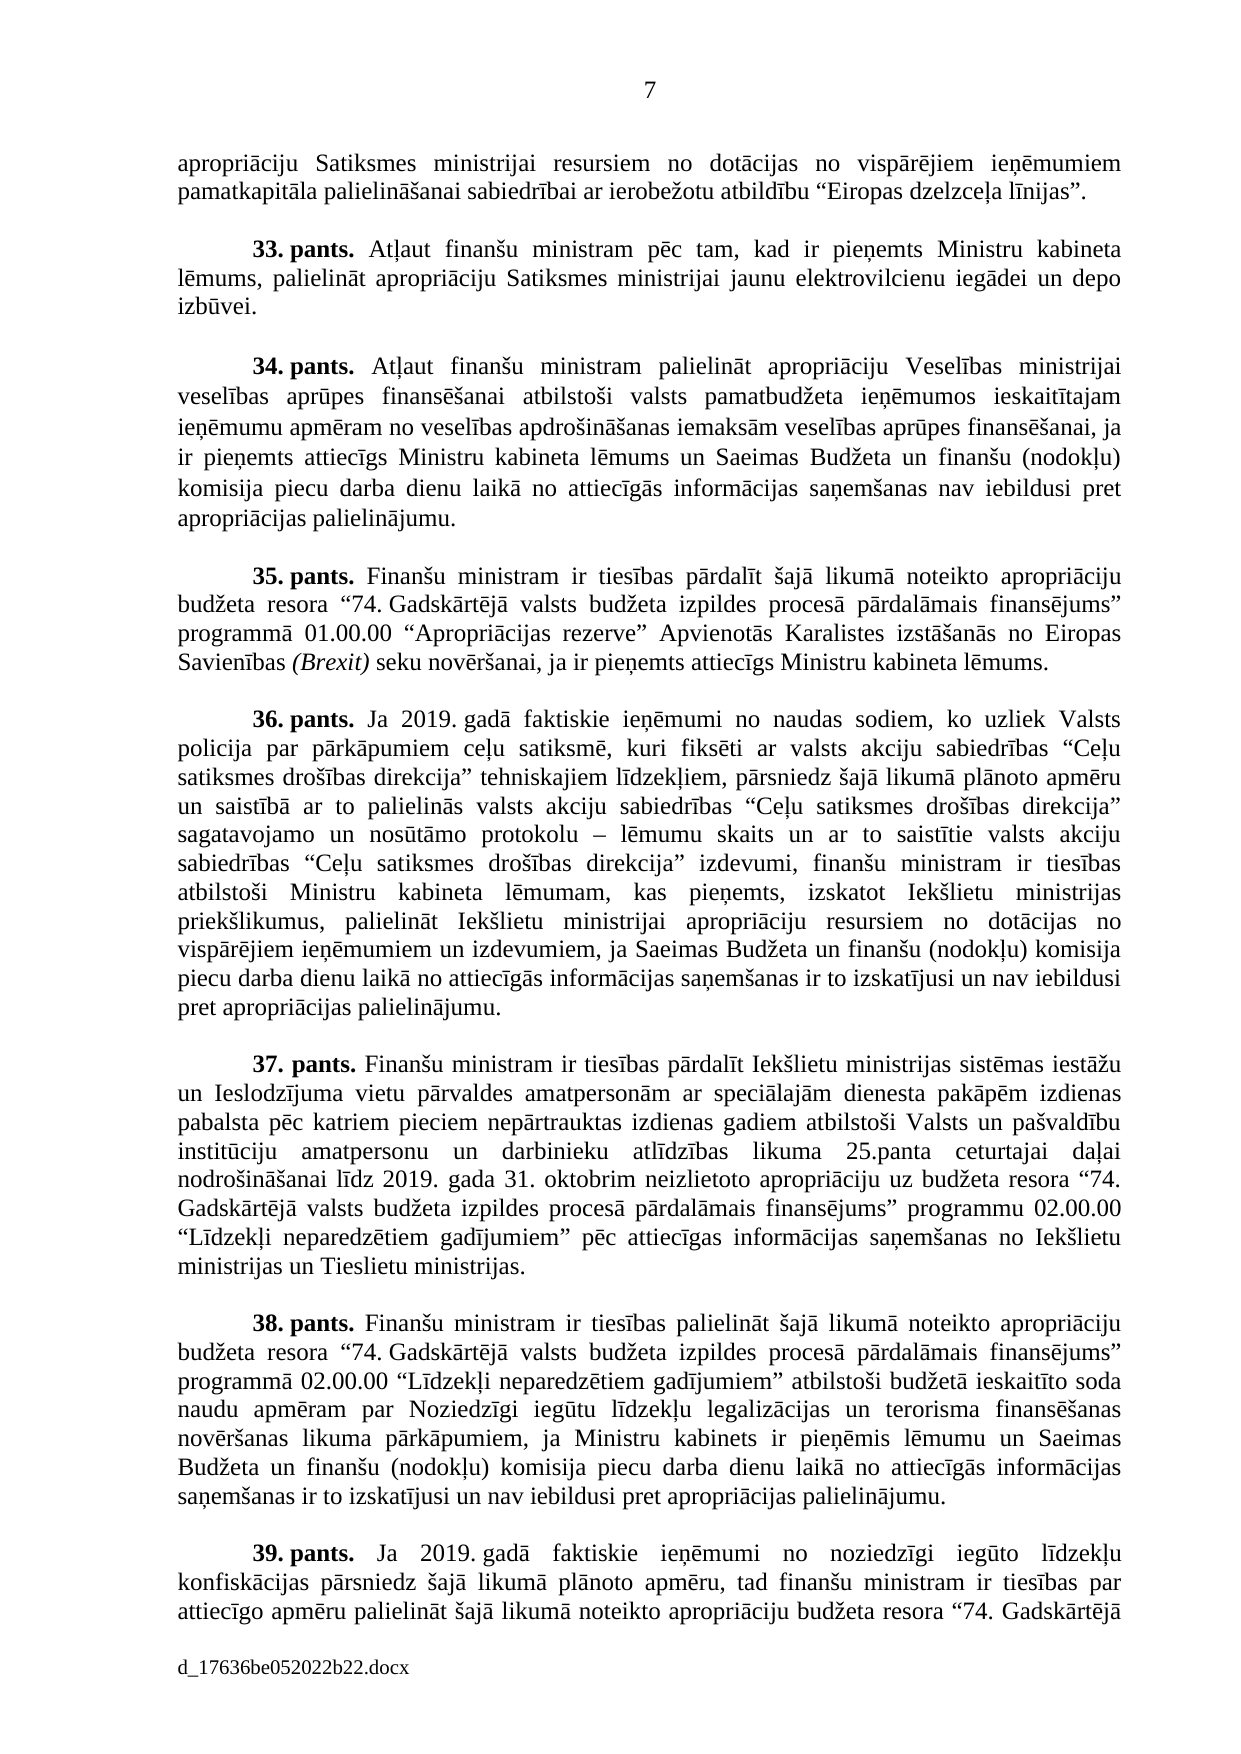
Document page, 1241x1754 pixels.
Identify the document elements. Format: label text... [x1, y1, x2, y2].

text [177, 148, 1122, 205]
text 34. pants. Atļaut finanšu ministram palielināt apropriāciju Veselības ministrijai veselības aprūpes finansēšanai atbilstoši valsts pamatbudžeta ieņēmumos ieskaitītajam ieņēmumu apmēram no veselības apdrošināšanas iemaksām veselības aprūpes finansēšanai, ja ir pieņemts attiecīgs Ministru kabineta lēmums un Saeimas Budžeta un finanšu (nodokļu) komisija piecu darba dienu laikā no attiecīgās informācijas saņemšanas nav iebildusi pret apropriācijas palielinājumu. [177, 349, 1122, 532]
text 35. pants. Finanšu ministram ir tiesības pārdalīt šajā likumā noteikto apropriāciju budžeta resora “74. Gadskārtējā valsts budžeta izpildes procesā pārdalāmais finansējums” programmā 01.00.00 “Apropriācijas rezerve” Apvienotās Karalistes izstāšanās no Eiropas Savienības (Brexit) seku novēršanai, ja ir pieņemts attiecīgs Ministru kabineta lēmums. [177, 561, 1122, 676]
text 38. pants. Finanšu ministram ir tiesības palielināt šajā likumā noteikto apropriāciju budžeta resora “74. Gadskārtējā valsts budžeta izpildes procesā pārdalāmais finansējums” programmā 02.00.00 “Līdzekļi neparedzētiem gadījumiem” atbilstoši budžetā ieskaitīto soda naudu apmēram par Noziedzīgi iegūtu līdzekļu legalizācijas un terorisma finansēšanas novēršanas likuma pārkāpumiem, ja Ministru kabinets ir pieņēmis lēmumu un Saeimas Budžeta un finanšu (nodokļu) komisija piecu darba dienu laikā no attiecīgās informācijas saņemšanas ir to izskatījusi un nav iebildusi pret apropriācijas palielinājumu. [177, 1308, 1122, 1509]
text 37. pants. Finanšu ministram ir tiesības pārdalīt Iekšlietu ministrijas sistēmas iestāžu un Ieslodzījuma vietu pārvaldes amatpersonām ar speciālajām dienesta pakāpēm izdienas pabalsta pēc katriem pieciem nepārtrauktas izdienas gadiem atbilstoši Valsts un pašvaldību institūciju amatpersonu un darbinieku atlīdzības likuma 25.panta ceturtajai daļai nodrošināšanai līdz 2019. gada 31. oktobrim neizlietoto apropriāciju uz budžeta resora “74. Gadskārtējā valsts budžeta izpildes procesā pārdalāmais finansējums” programmu 02.00.00 “Līdzekļi neparedzētiem gadījumiem” pēc attiecīgas informācijas saņemšanas no Iekšlietu ministrijas un Tieslietu ministrijas. [177, 1049, 1122, 1279]
text 33. pants. Atļaut finanšu ministram pēc tam, kad ir pieņemts Ministru kabineta lēmums, palielināt apropriāciju Satiksmes ministrijai jaunu elektrovilcienu iegādei un depo izbūvei. [177, 234, 1122, 320]
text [177, 1538, 1122, 1624]
text 36. pants. Ja 2019. gadā faktiskie ieņēmumi no naudas sodiem, ko uzliek Valsts policija par pārkāpumiem ceļu satiksmē, kuri fiksēti ar valsts akciju sabiedrības “Ceļu satiksmes drošības direkcija” tehniskajiem līdzekļiem, pārsniedz šajā likumā plānoto apmēru un saistībā ar to palielinās valsts akciju sabiedrības “Ceļu satiksmes drošības direkcija” sagatavojamo un nosūtāmo protokolu – lēmumu skaits un ar to saistītie valsts akciju sabiedrības “Ceļu satiksmes drošības direkcija” izdevumi, finanšu ministram ir tiesības atbilstoši Ministru kabineta lēmumam, kas pieņemts, izskatot Iekšlietu ministrijas priekšlikumus, palielināt Iekšlietu ministrijai apropriāciju resursiem no dotācijas no vispārējiem ieņēmumiem un izdevumiem, ja Saeimas Budžeta un finanšu (nodokļu) komisija piecu darba dienu laikā no attiecīgās informācijas saņemšanas ir to izskatījusi un nav iebildusi pret apropriācijas palielinājumu. [177, 704, 1122, 1021]
